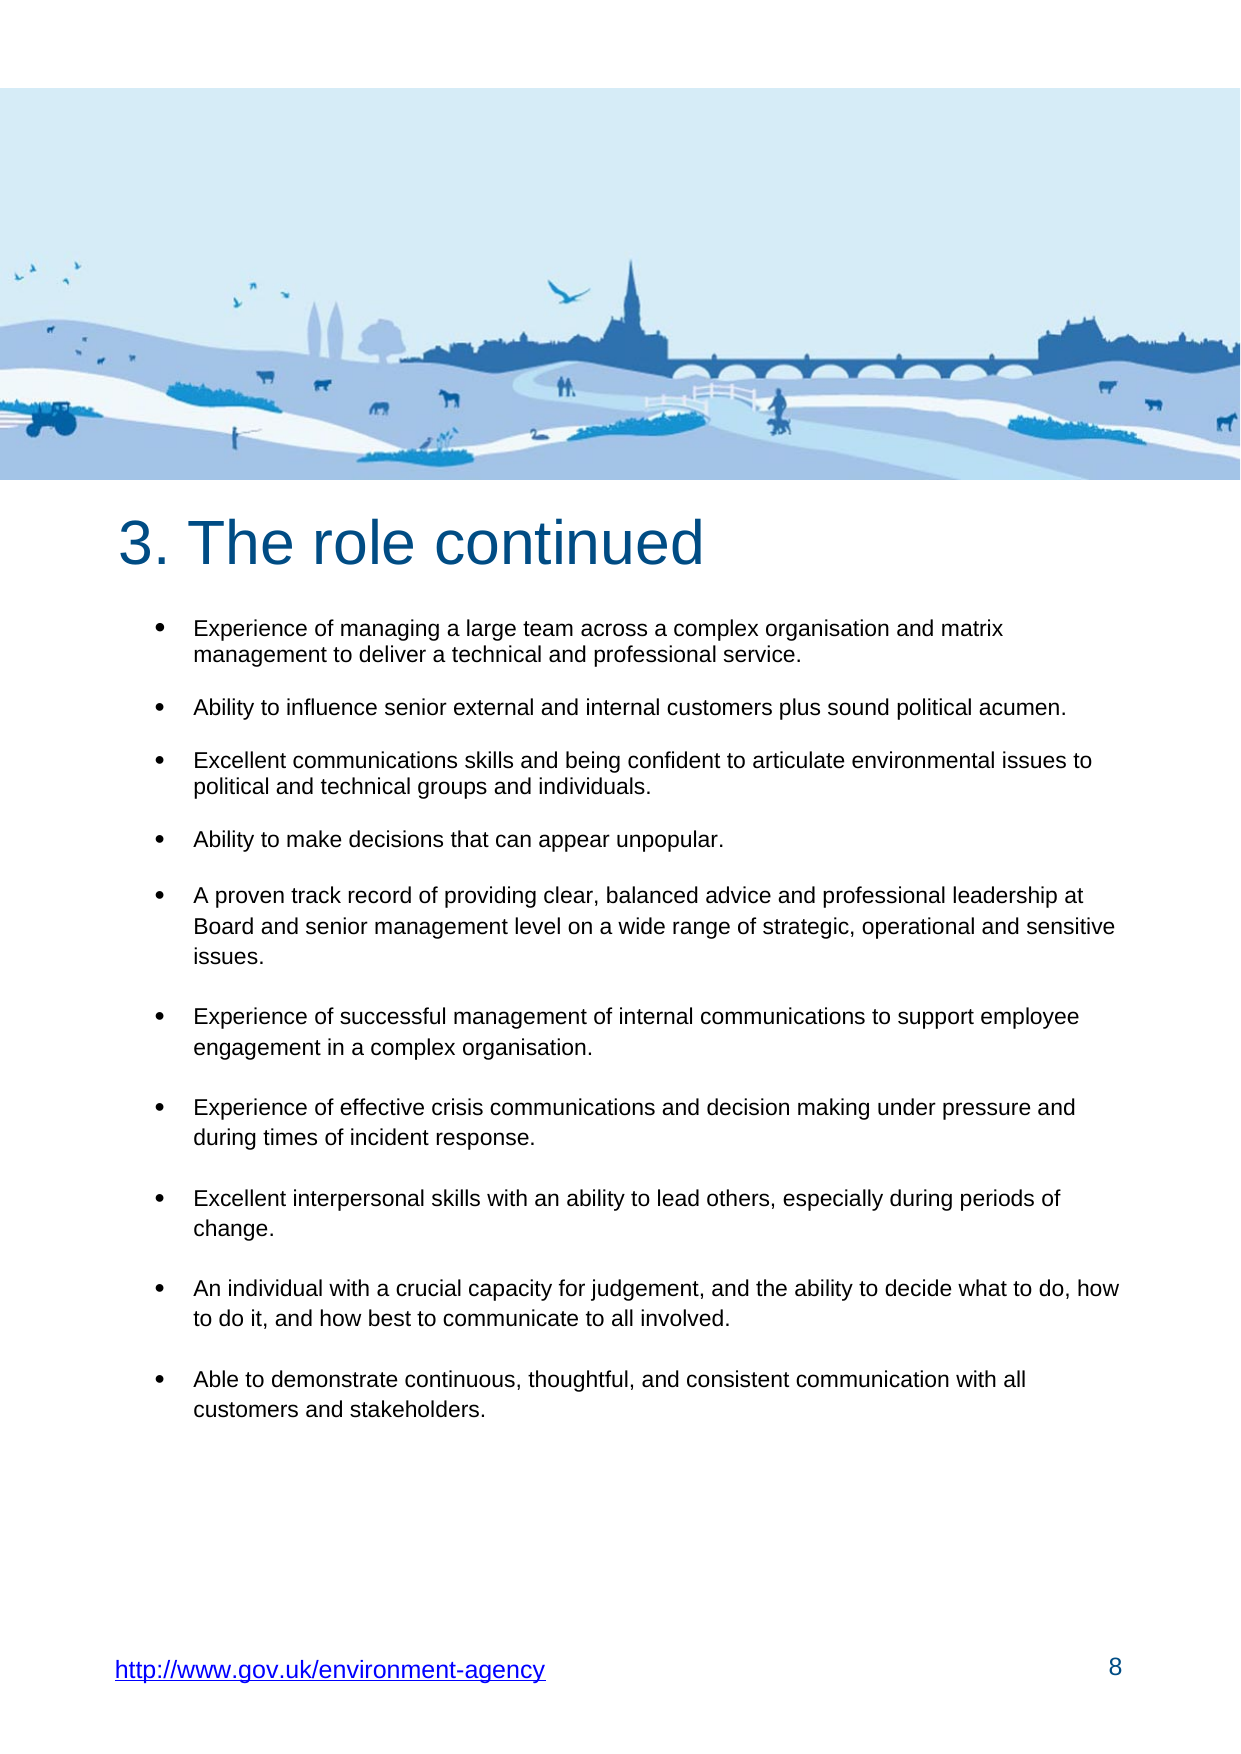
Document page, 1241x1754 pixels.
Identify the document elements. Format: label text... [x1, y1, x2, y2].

list An individual with a crucial capacity for judgement, and the ability to decide what to do, how to do it, and how best to communicate to all involved. [156, 1275, 1122, 1332]
list Experience of managing a large team across a complex organisation and matrix management to deliver a technical and professional service. [156, 614, 1122, 668]
text 3. The role continued [118, 506, 1122, 577]
list Excellent communications skills and being confident to articulate environmental issues to political and technical groups and individuals. [156, 747, 1122, 799]
list Excellent interpersonal skills with an ability to lead others, especially during periods of change. [156, 1184, 1122, 1241]
list Ability to influence senior external and internal customers plus sound political acumen. [156, 694, 1122, 721]
list Experience of successful management of internal communications to support employee engagement in a complex organisation. [156, 1003, 1122, 1060]
list A proven track record of providing clear, balanced advice and professional leadership at Board and senior management level on a wide range of strategic, operational and sensitive issues. [156, 882, 1122, 969]
list Ability to make decisions that can appear unpopular. [156, 826, 1122, 852]
list Experience of effective crisis communications and decision making under pressure and during times of incident response. [156, 1094, 1122, 1151]
list Able to demonstrate continuous, thoughtful, and consistent communication with all customers and stakeholders. [156, 1366, 1122, 1422]
picture [0, 88, 1241, 480]
